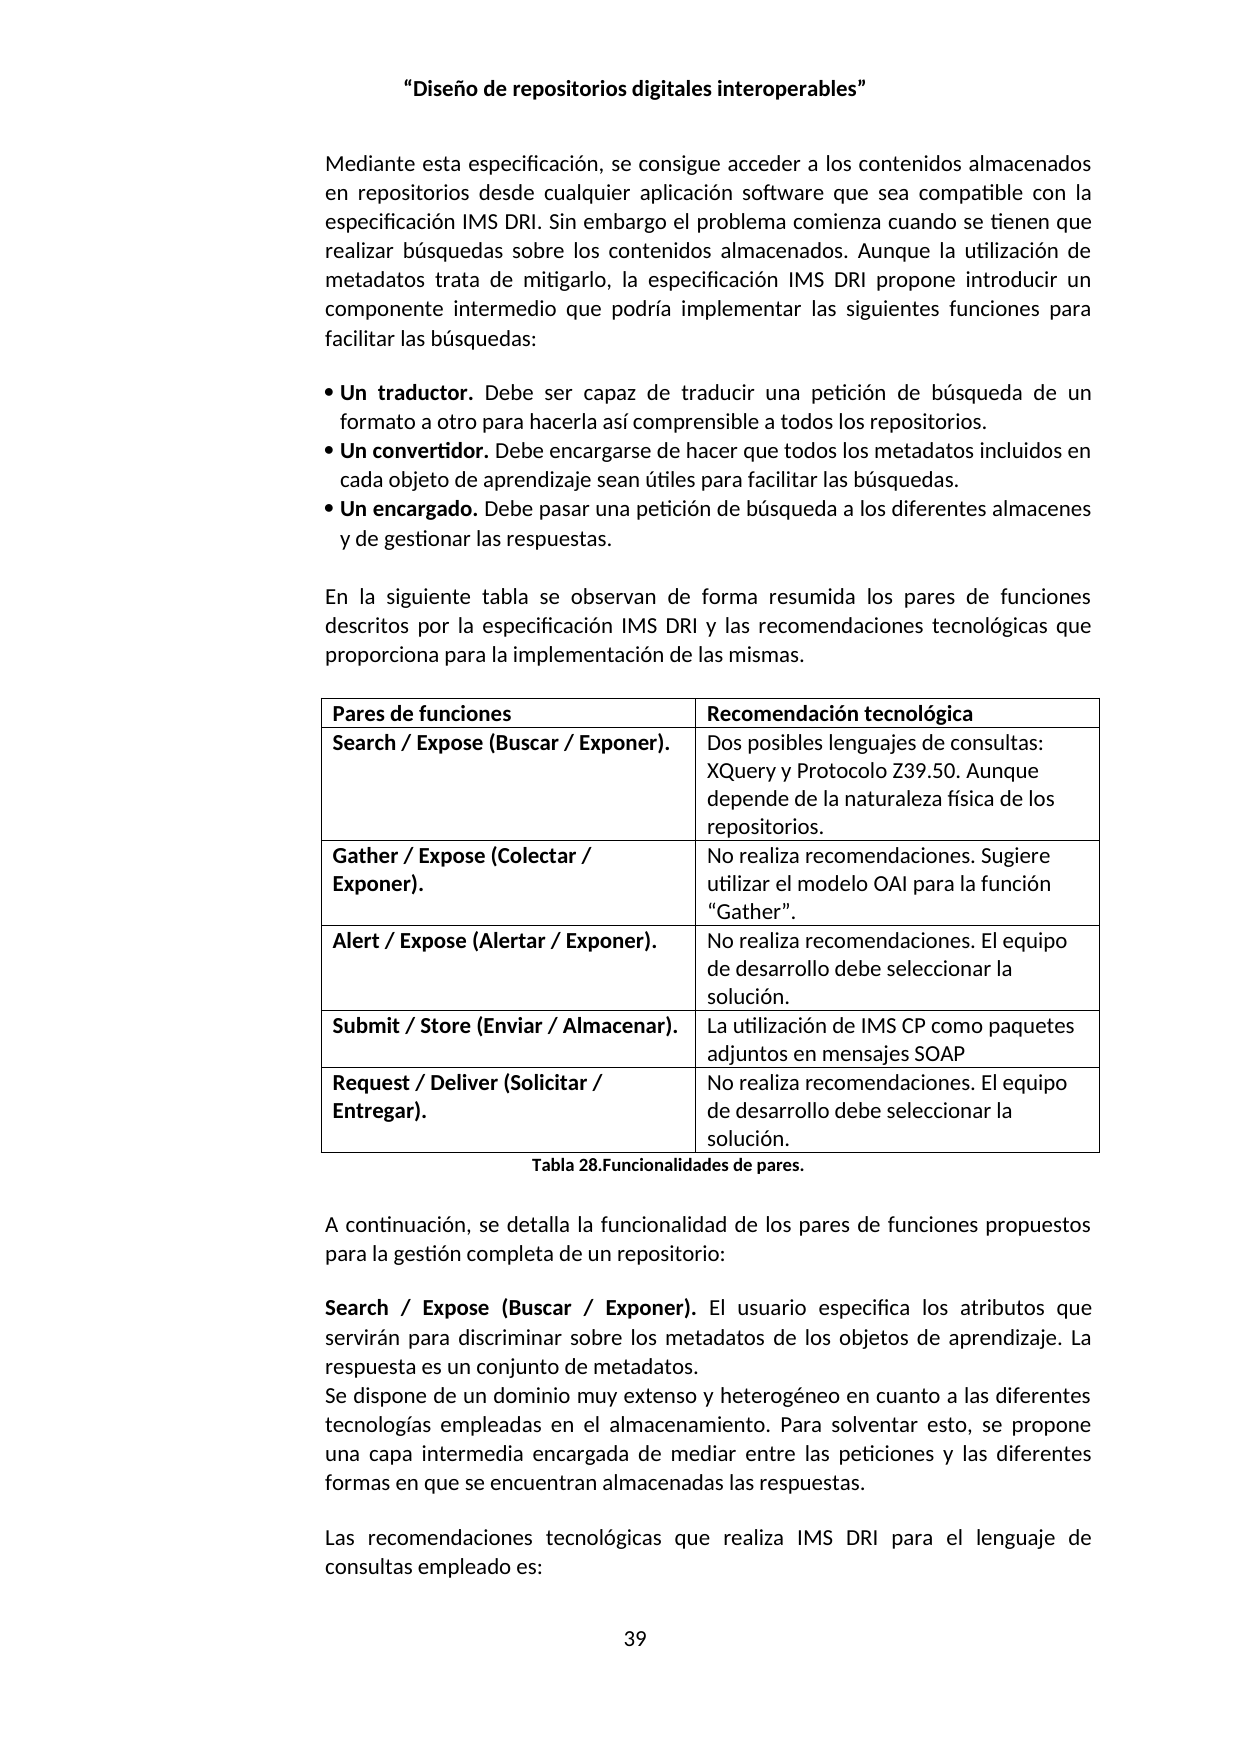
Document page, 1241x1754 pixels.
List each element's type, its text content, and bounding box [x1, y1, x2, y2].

list Se dispone de un dominio muy extenso y heterogéneo en cuanto a las diferentes tecnologías empleadas en el almacenamiento. Para solventar esto, se propone una capa intermedia encargada de mediar entre las peticiones y las diferentes formas en que se encuentran almacenadas las respuestas. [325, 1380, 1093, 1497]
text Tabla 28.Funcionalidades de pares. [325, 1153, 1093, 1176]
list Mediante esta especificación, se consigue acceder a los contenidos almacenados en repositorios desde cualquier aplicación software que sea compatible con la especificación IMS DRI. Sin embargo el problema comienza cuando se tienen que realizar búsquedas sobre los contenidos almacenados. Aunque la utilización de metadatos trata de mitigarlo, la especificación IMS DRI propone introducir un componente intermedio que podría implementar las siguientes funciones para facilitar las búsquedas: [325, 148, 1093, 352]
table_cell La utilización de IMS CP como paquetes adjuntos en mensajes SOAP [696, 1011, 1099, 1067]
table_cell Submit / Store (Enviar / Almacenar). [322, 1011, 695, 1067]
table_cell No realiza recomendaciones. El equipo de desarrollo debe seleccionar la solución. [696, 926, 1099, 1010]
list Search / Expose (Buscar / Exponer). El usuario especifica los atributos que servirán para discriminar sobre los metadatos de los objetos de aprendizaje. La respuesta es un conjunto de metadatos. [325, 1292, 1093, 1380]
list Las recomendaciones tecnológicas que realiza IMS DRI para el lenguaje de consultas empleado es: [325, 1522, 1093, 1580]
table_cell Search / Expose (Buscar / Exponer). [322, 728, 695, 840]
table_cell Request / Deliver (Solicitar / Entregar). [322, 1068, 695, 1152]
table_cell No realiza recomendaciones. Sugiere utilizar el modelo OAI para la función “Gather”. [696, 841, 1099, 925]
table_cell Gather / Expose (Colectar / Exponer). [322, 841, 695, 925]
table_cell Alert / Expose (Alertar / Exponer). [322, 926, 695, 1010]
list En la siguiente tabla se observan de forma resumida los pares de funciones descritos por la especificación IMS DRI y las recomendaciones tecnológicas que proporciona para la implementación de las mismas. [325, 581, 1093, 668]
table_cell No realiza recomendaciones. El equipo de desarrollo debe seleccionar la solución. [696, 1068, 1099, 1152]
table_header Recomendación tecnológica [696, 699, 1099, 727]
list Un encargado. Debe pasar una petición de búsqueda a los diferentes almacenes y de gestionar las respuestas. [325, 493, 1093, 552]
list Un traductor. Debe ser capaz de traducir una petición de búsqueda de un formato a otro para hacerla así comprensible a todos los repositorios. [325, 377, 1093, 435]
list Un convertidor. Debe encargarse de hacer que todos los metadatos incluidos en cada objeto de aprendizaje sean útiles para facilitar las búsquedas. [325, 435, 1093, 493]
table_cell Dos posibles lenguajes de consultas: XQuery y Protocolo Z39.50. Aunque depende de la naturaleza física de los repositorios. [696, 728, 1099, 840]
table_header Pares de funciones [322, 699, 695, 727]
list A continuación, se detalla la funcionalidad de los pares de funciones propuestos para la gestión completa de un repositorio: [325, 1209, 1093, 1267]
